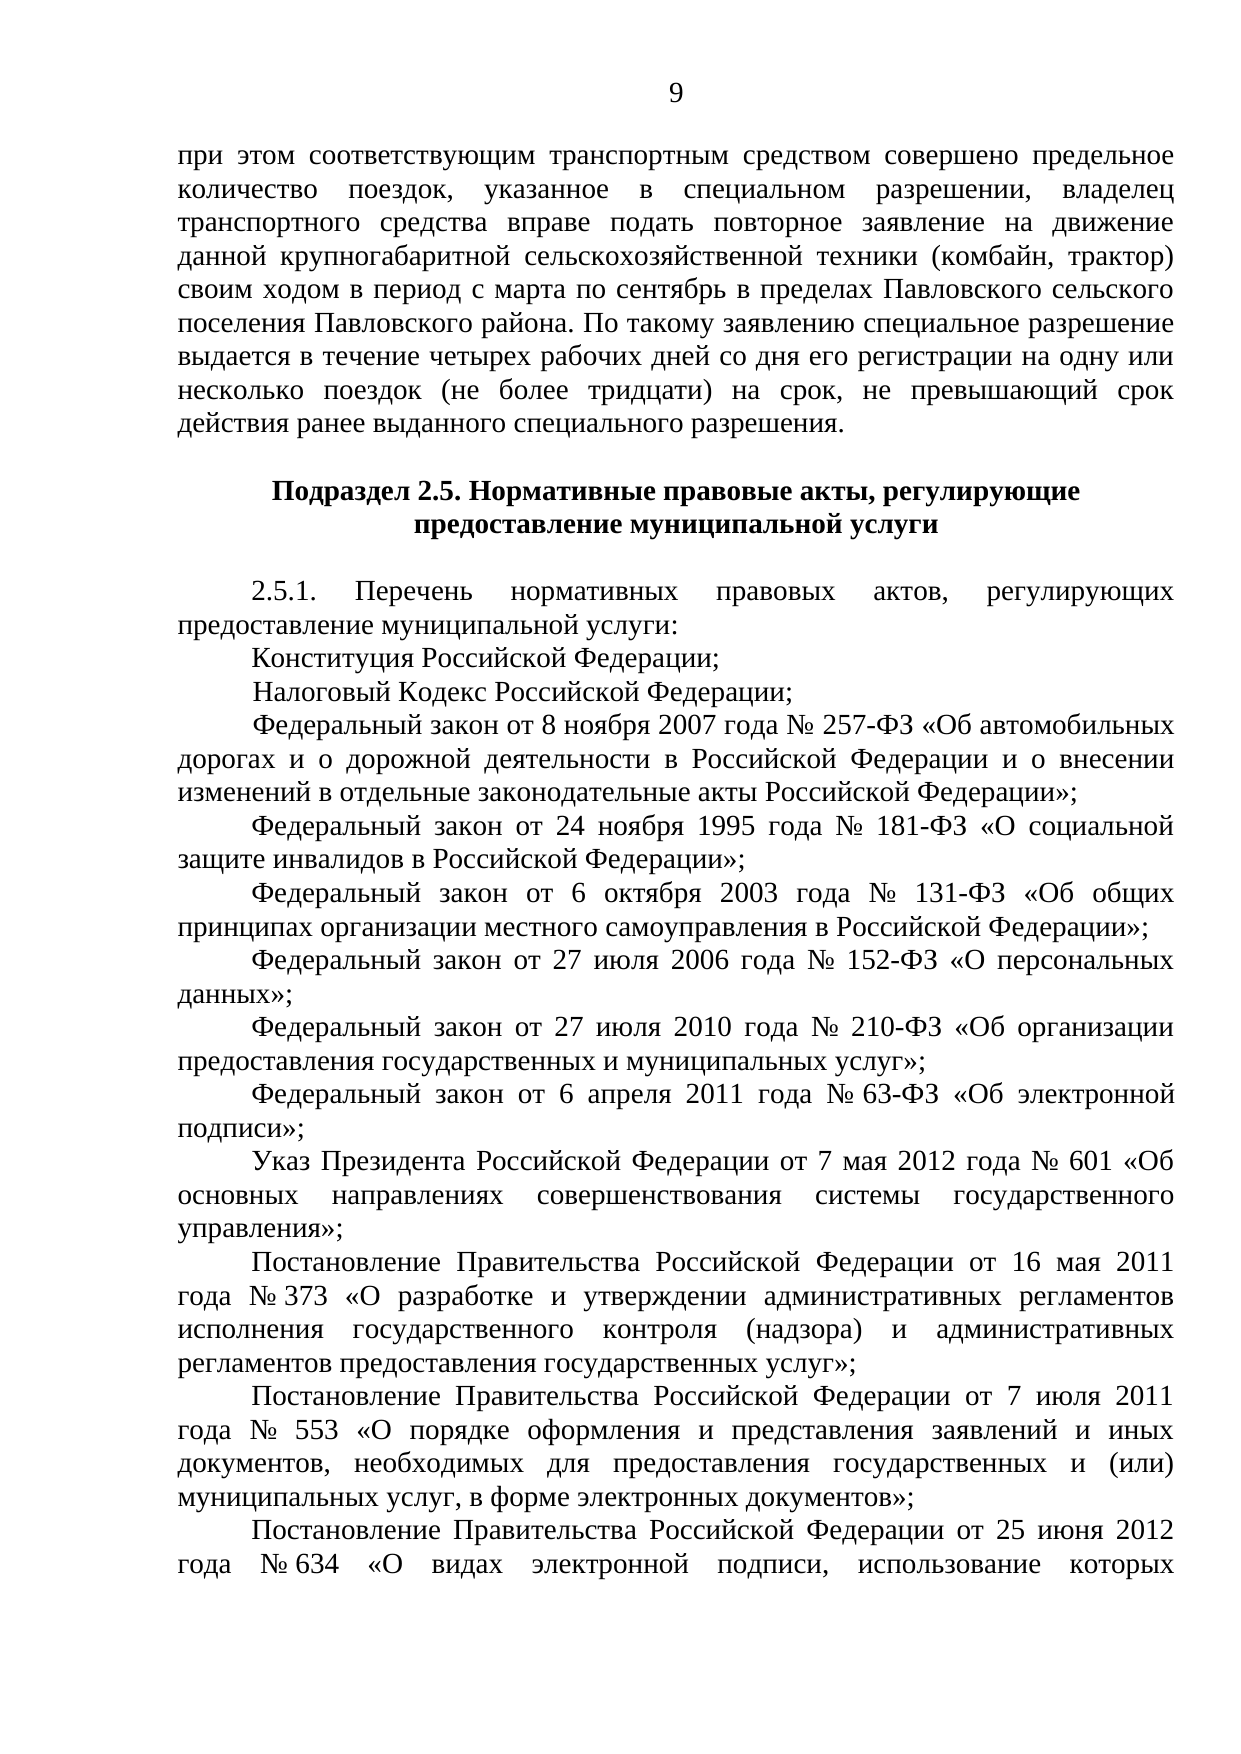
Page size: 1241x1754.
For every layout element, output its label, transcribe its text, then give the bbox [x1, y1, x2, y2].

text Федеральный закон от 8 ноября 2007 года № 257-ФЗ «Об автомобильных дорогах и о дорожной деятельности в Российской Федерации и о внесении изменений в отдельные законодательные акты Российской Федерации»; [177, 707, 1175, 808]
text предоставление муниципальной услуги [177, 506, 1175, 540]
text Федеральный закон от 24 ноября 1995 года № 181-ФЗ «О социальной защите инвалидов в Российской Федерации»; [177, 808, 1175, 875]
text Конституция Российской Федерации; [177, 640, 1175, 674]
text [177, 137, 1175, 439]
text 2.5.1. Перечень нормативных правовых актов, регулирующих предоставление муниципальной услуги: [177, 573, 1175, 640]
text Постановление Правительства Российской Федерации от 7 июля 2011 года № 553 «О порядке оформления и представления заявлений и иных документов, необходимых для предоставления государственных и (или) муниципальных услуг, в форме электронных документов»; [177, 1378, 1175, 1512]
text Федеральный закон от 6 апреля 2011 года № 63-ФЗ «Об электронной подписи»; [177, 1076, 1175, 1143]
text Подраздел 2.5. Нормативные правовые акты, регулирующие [177, 473, 1175, 506]
text Указ Президента Российской Федерации от 7 мая 2012 года № 601 «Об основных направлениях совершенствования системы государственного управления»; [177, 1143, 1175, 1244]
text Налоговый Кодекс Российской Федерации; [177, 674, 1175, 707]
text Федеральный закон от 6 октября 2003 года № 131-ФЗ «Об общих принципах организации местного самоуправления в Российской Федерации»; [177, 875, 1175, 942]
text Федеральный закон от 27 июля 2010 года № 210-ФЗ «Об организации предоставления государственных и муниципальных услуг»; [177, 1009, 1175, 1076]
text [177, 1512, 1175, 1579]
text Постановление Правительства Российской Федерации от 16 мая 2011 года № 373 «О разработке и утверждении административных регламентов исполнения государственного контроля (надзора) и административных регламентов предоставления государственных услуг»; [177, 1244, 1175, 1378]
text Федеральный закон от 27 июля 2006 года № 152-ФЗ «О персональных данных»; [177, 942, 1175, 1009]
